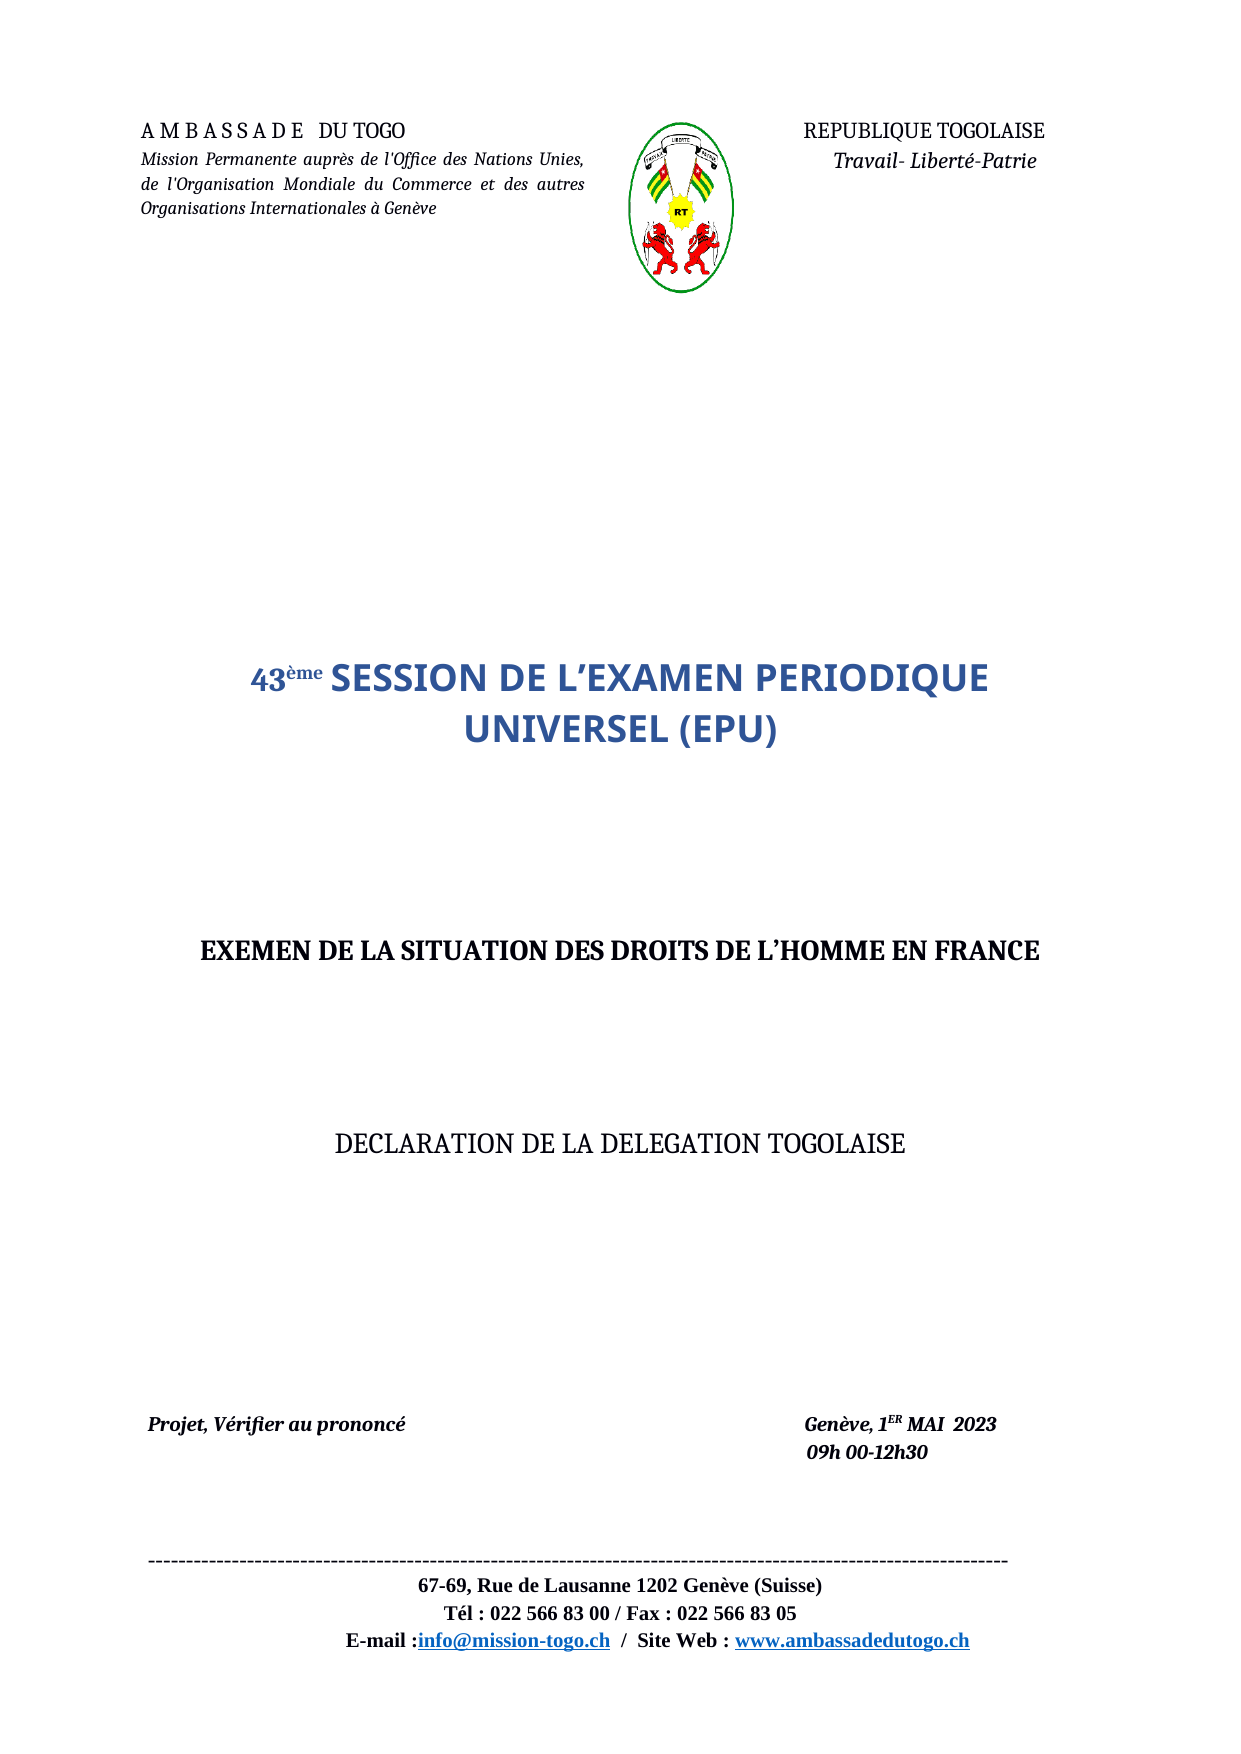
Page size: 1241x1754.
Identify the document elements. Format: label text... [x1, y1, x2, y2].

table_header A M B A S S A D E DU TOGO Mission Permanente auprès de l'Office des Nations Unies, de l'Organisation Mondiale du Commerce et des autres Organisations Internationales à Genève [129, 118, 598, 299]
text 09h 00-12h30 [148, 1440, 1092, 1464]
text DECLARATION DE LA DELEGATION TOGOLAISE [148, 1127, 1092, 1161]
table_header [598, 118, 767, 299]
picture [626, 118, 739, 296]
text EXEMEN DE LA SITUATION DES DROITS DE L’HOMME EN FRANCE [148, 934, 1092, 968]
table_header REPUBLIQUE TOGOLAISE Travail- Liberté-Patrie [767, 118, 1204, 299]
subtitle 43ème SESSION DE L’EXAMEN PERIODIQUE UNIVERSEL (EPU) [148, 652, 1092, 754]
text Projet, Vérifier au prononcé Genève, 1ER MAI 2023 [148, 1413, 1092, 1437]
